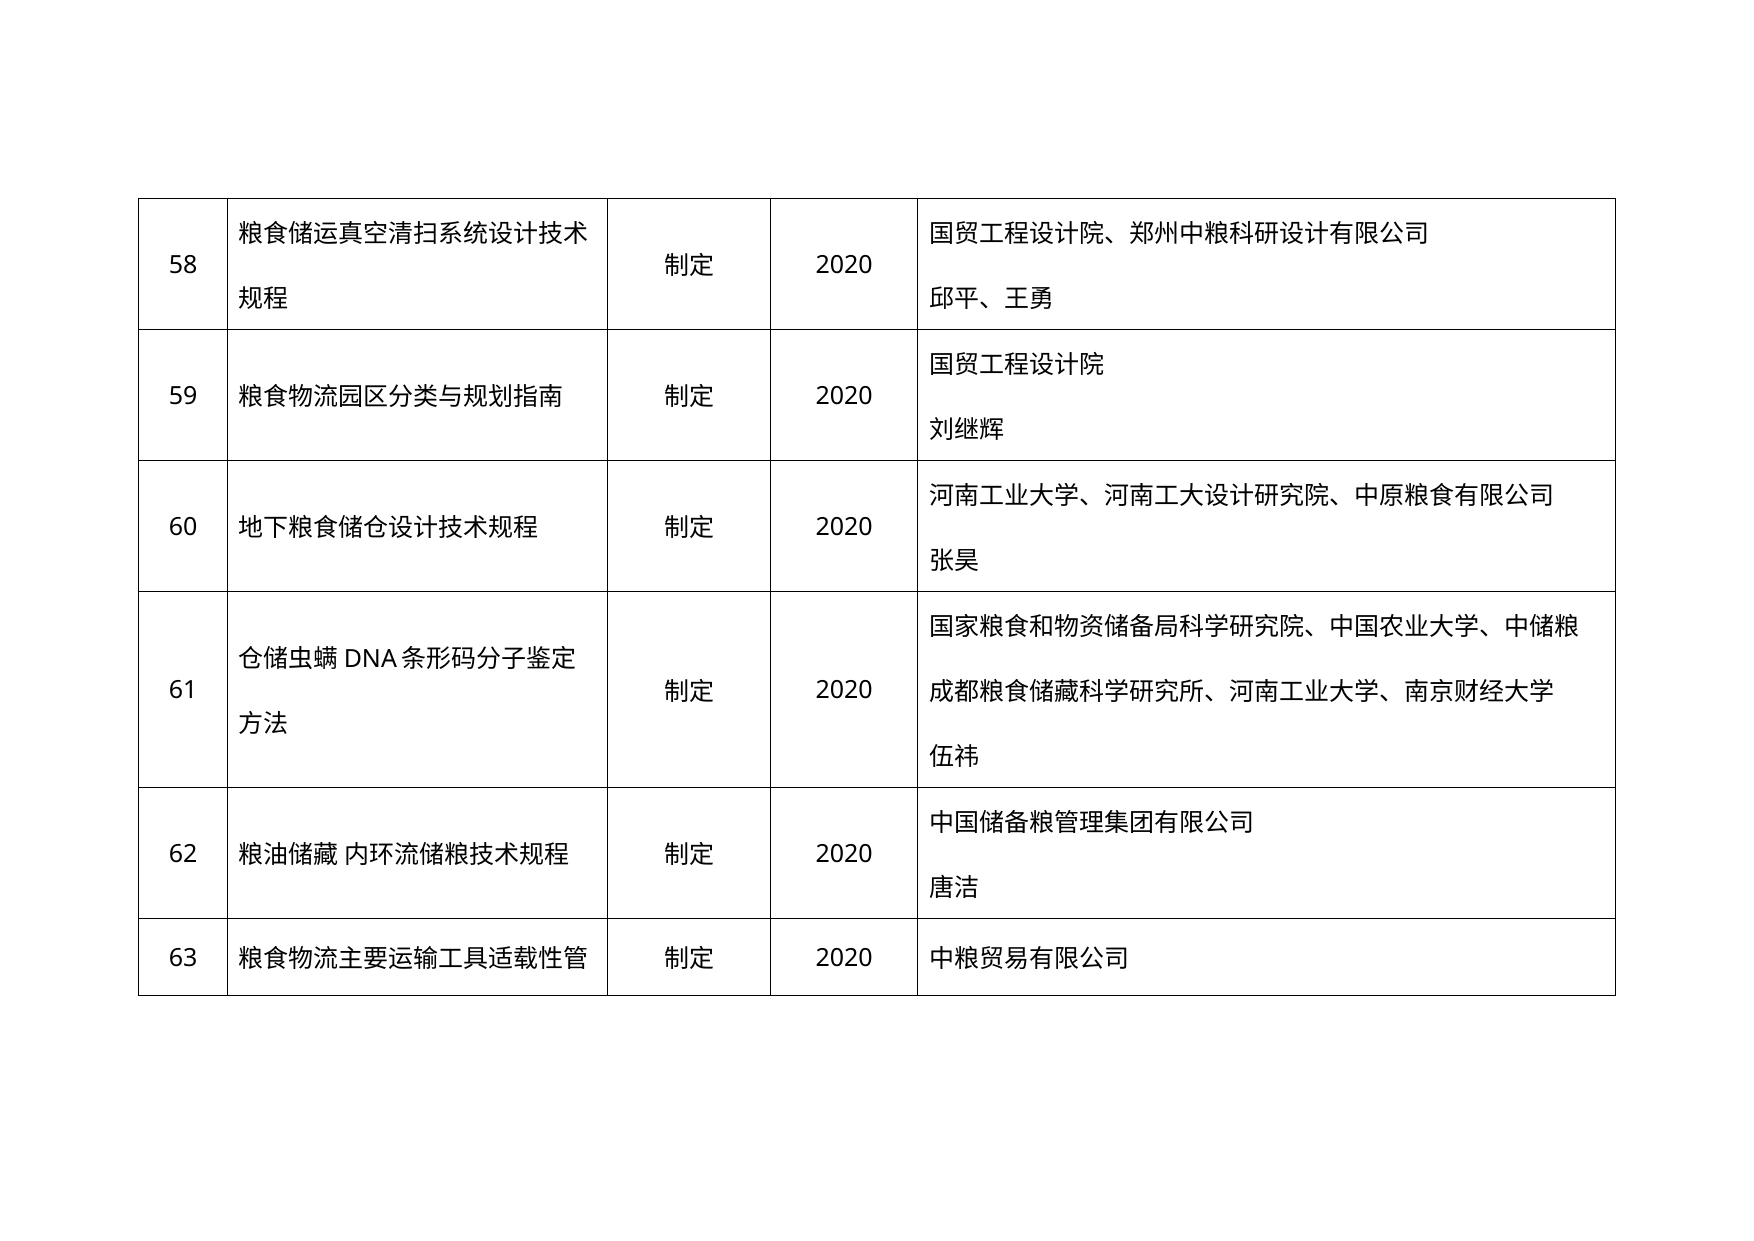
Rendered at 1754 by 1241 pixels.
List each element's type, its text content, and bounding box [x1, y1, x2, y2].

table_cell 2020 [771, 199, 917, 329]
table_cell 国贸工程设计院、郑州中粮科研设计有限公司 邱平、王勇 [918, 199, 1615, 329]
table_cell 制定 [608, 461, 770, 591]
table_cell 2020 [771, 592, 917, 787]
table_cell 粮食储运真空清扫系统设计技术规程 [228, 199, 607, 329]
table_cell 61 [139, 592, 227, 787]
table_cell 国家粮食和物资储备局科学研究院、中国农业大学、中储粮成都粮食储藏科学研究所、河南工业大学、南京财经大学 伍祎 [918, 592, 1615, 787]
table_cell 60 [139, 461, 227, 591]
table_cell 国贸工程设计院 刘继辉 [918, 330, 1615, 460]
table_cell 58 [139, 199, 227, 329]
table_cell 2020 [771, 330, 917, 460]
table_cell 制定 [608, 592, 770, 787]
table_cell 粮油储藏 内环流储粮技术规程 [228, 788, 607, 918]
table_cell 中粮贸易有限公司 刘杰 [918, 919, 1615, 994]
table_cell 2020 [771, 788, 917, 918]
table_cell 仓储虫螨DNA条形码分子鉴定方法 [228, 592, 607, 787]
table_cell 2020 [771, 461, 917, 591]
table_cell 粮食物流主要运输工具适载性管理规范 [228, 919, 607, 994]
table_cell 62 [139, 788, 227, 918]
table_cell 地下粮食储仓设计技术规程 [228, 461, 607, 591]
table_cell 制定 [608, 330, 770, 460]
table_cell 2020 [771, 919, 917, 994]
table_cell 制定 [608, 788, 770, 918]
table_cell 63 [139, 919, 227, 994]
table_cell 制定 [608, 199, 770, 329]
table_cell 中国储备粮管理集团有限公司 唐洁 [918, 788, 1615, 918]
table_cell 河南工业大学、河南工大设计研究院、中原粮食有限公司 张昊 [918, 461, 1615, 591]
table_cell 59 [139, 330, 227, 460]
table_cell 粮食物流园区分类与规划指南 [228, 330, 607, 460]
table_cell 制定 [608, 919, 770, 994]
